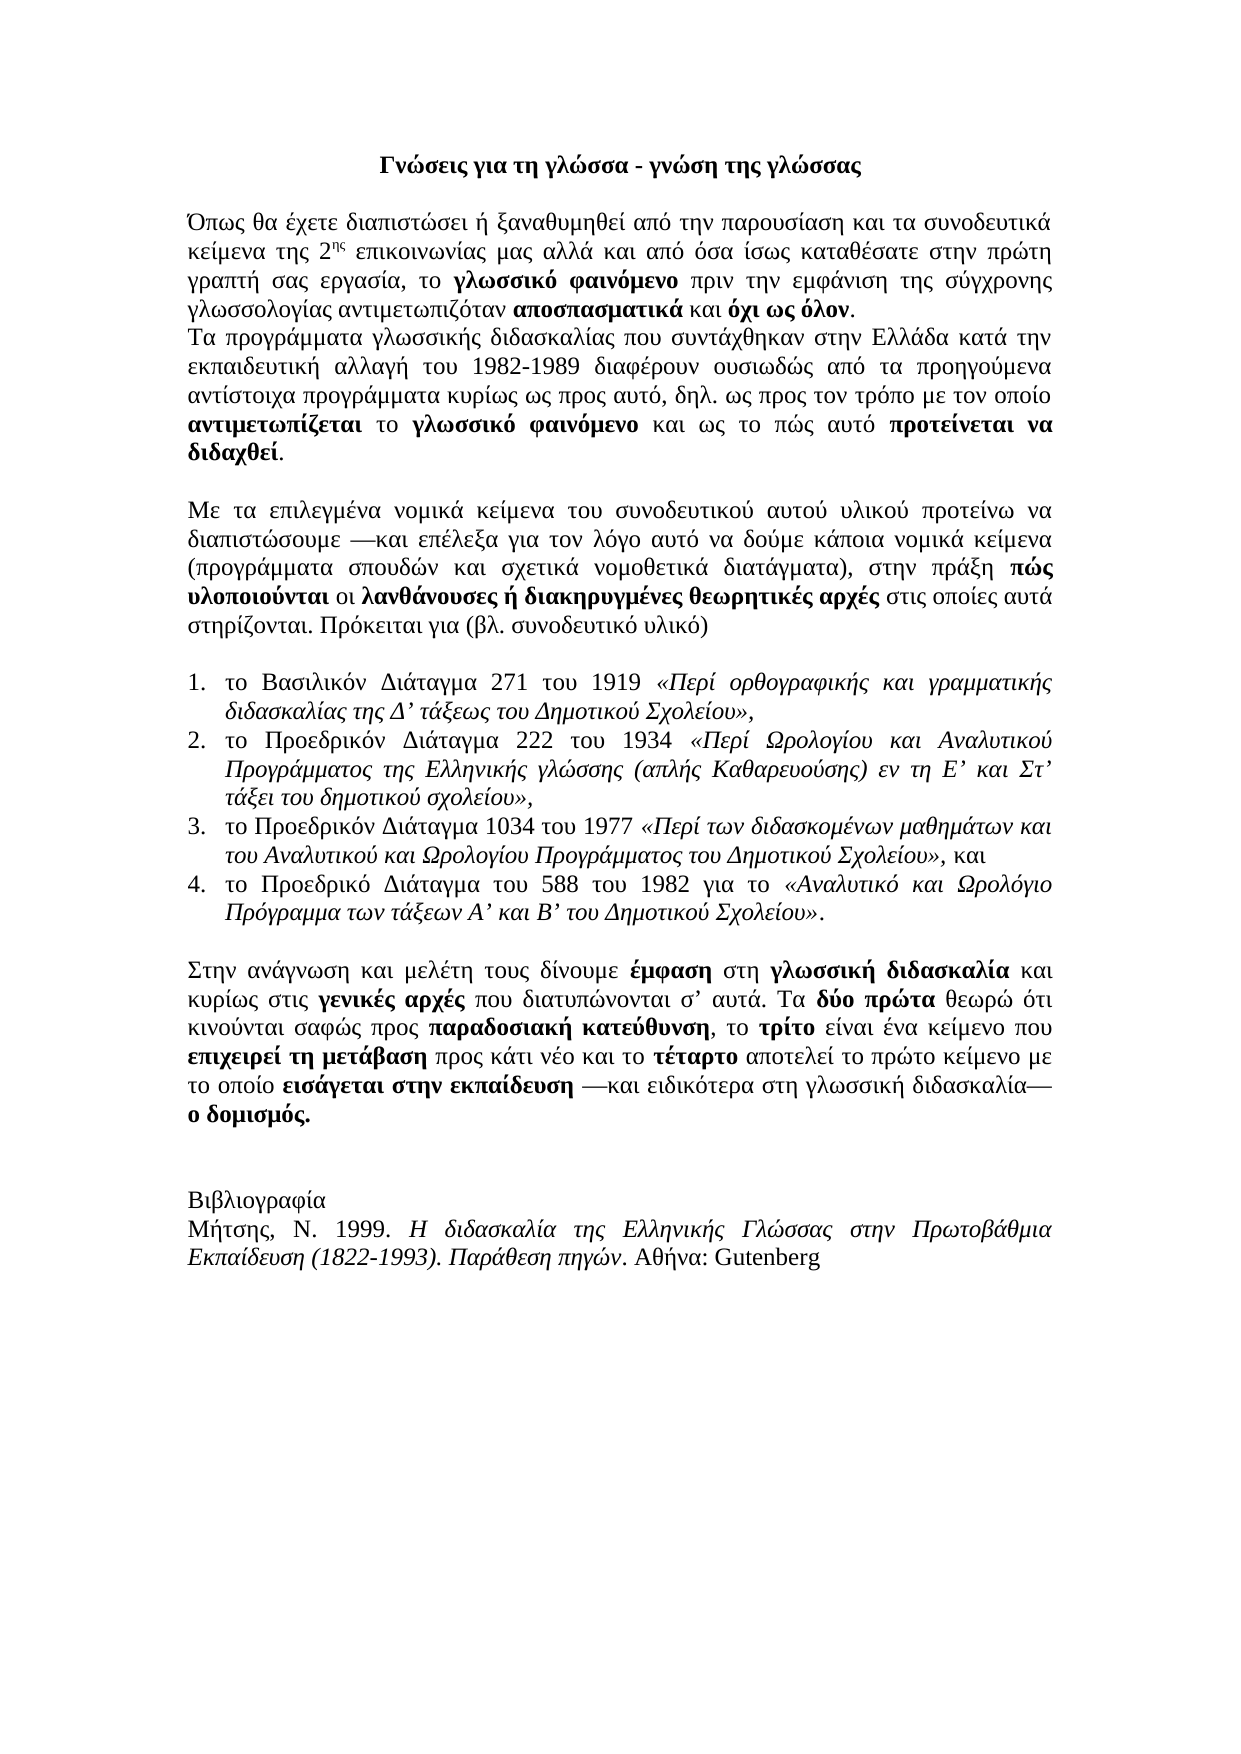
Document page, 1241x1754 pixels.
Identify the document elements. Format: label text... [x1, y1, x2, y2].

text Βιβλιογραφία [187, 1185, 1053, 1214]
text Γνώσεις για τη γλώσσα - γνώση της γλώσσας [187, 150, 1053, 179]
list το Προεδρικόν Διάταγμα 1034 του 1977 «Περί των διδασκομένων μαθημάτων και του Αναλυτικού και Ωρολογίου Προγράμματος του Δημοτικού Σχολείου», και [187, 811, 1053, 869]
text Μήτσης, Ν. 1999. Η διδασκαλία της Ελληνικής Γλώσσας στην Πρωτοβάθμια Εκπαίδευση (1822-1993). Παράθεση πηγών. Αθήνα: Gutenberg [187, 1214, 1053, 1271]
text Με τα επιλεγμένα νομικά κείμενα του συνοδευτικού αυτού υλικού προτείνω να διαπιστώσουμε ―και επέλεξα για τον λόγο αυτό να δούμε κάποια νομικά κείμενα (προγράμματα σπουδών και σχετικά νομοθετικά διατάγματα), στην πράξη πώς υλοποιούνται οι λανθάνουσες ή διακηρυγμένες θεωρητικές αρχές στις οποίες αυτά στηρίζονται. Πρόκειται για (βλ. συνοδευτικό υλικό) [187, 495, 1053, 639]
list το Προεδρικό Διάταγμα του 588 του 1982 για το «Αναλυτικό και Ωρολόγιο Πρόγραμμα των τάξεων Α’ και Β’ του Δημοτικού Σχολείου». [187, 869, 1053, 926]
text Τα προγράμματα γλωσσικής διδασκαλίας που συντάχθηκαν στην Ελλάδα κατά την εκπαιδευτική αλλαγή του 1982-1989 διαφέρουν ουσιωδώς από τα προηγούμενα αντίστοιχα προγράμματα κυρίως ως προς αυτό, δηλ. ως προς τον τρόπο με τον οποίο αντιμετωπίζεται το γλωσσικό φαινόμενο και ως το πώς αυτό προτείνεται να διδαχθεί. [187, 322, 1053, 466]
text Στην ανάγνωση και μελέτη τους δίνουμε έμφαση στη γλωσσική διδασκαλία και κυρίως στις γενικές αρχές που διατυπώνονται σ’ αυτά. Τα δύο πρώτα θεωρώ ότι κινούνται σαφώς προς παραδοσιακή κατεύθυνση, το τρίτο είναι ένα κείμενο που επιχειρεί τη μετάβαση προς κάτι νέο και το τέταρτο αποτελεί το πρώτο κείμενο με το οποίο εισάγεται στην εκπαίδευση ―και ειδικότερα στη γλωσσική διδασκαλία― ο δομισμός. [187, 955, 1053, 1127]
text Όπως θα έχετε διαπιστώσει ή ξαναθυμηθεί από την παρουσίαση και τα συνοδευτικά κείμενα της 2ης επικοινωνίας μας αλλά και από όσα ίσως καταθέσατε στην πρώτη γραπτή σας εργασία, το γλωσσικό φαινόμενο πριν την εμφάνιση της σύγχρονης γλωσσολογίας αντιμετωπιζόταν αποσπασματικά και όχι ως όλον. [187, 207, 1053, 322]
list το Προεδρικόν Διάταγμα 222 του 1934 «Περί Ωρολογίου και Αναλυτικού Προγράμματος της Ελληνικής γλώσσης (απλής Καθαρευούσης) εν τη Ε’ και Στ’ τάξει του δημοτικού σχολείου», [187, 725, 1053, 811]
list το Βασιλικόν Διάταγμα 271 του 1919 «Περί ορθογραφικής και γραμματικής διδασκαλίας της Δ’ τάξεως του Δημοτικού Σχολείου», (Μήτσης 1999: 186) [187, 667, 1053, 725]
